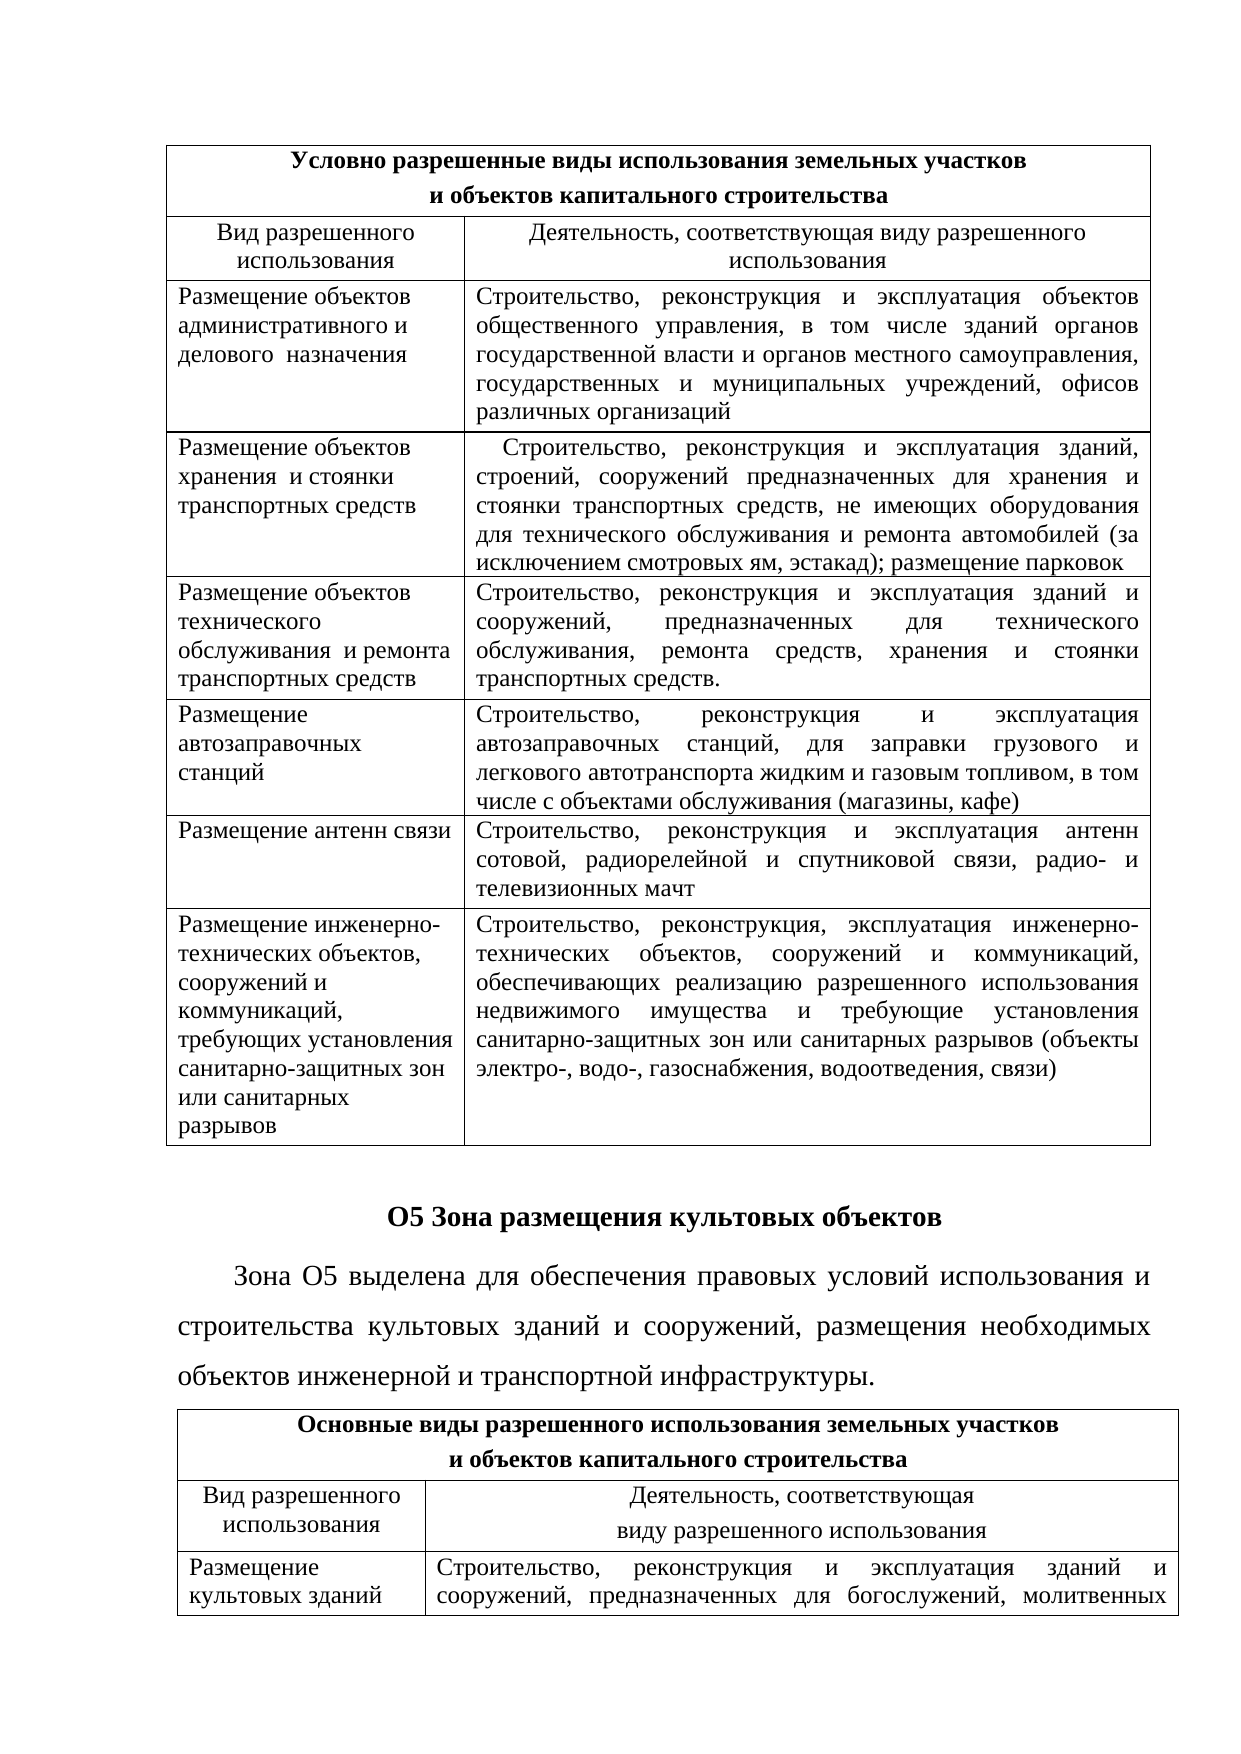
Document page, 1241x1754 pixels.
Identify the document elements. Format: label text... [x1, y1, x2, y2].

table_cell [178, 1552, 425, 1615]
table_cell Деятельность, соответствующая виду разрешенного использования [465, 217, 1150, 280]
table_cell Размещение объектов хранения и стоянки транспортных средств [167, 433, 464, 576]
table_header Основные виды разрешенного использования земельных участков и объектов капитального строительства [178, 1410, 1178, 1479]
text Зона О5 выделена для обеспечения правовых условий использования и строительства культовых зданий и сооружений, размещения необходимых объектов инженерной и транспортной инфраструктуры. [177, 1258, 1152, 1392]
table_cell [426, 1552, 1178, 1615]
table_cell Размещение автозаправочных станций [167, 700, 464, 814]
table_cell Строительство, реконструкция и эксплуатация автозаправочных станций, для заправки грузового и легкового автотранспорта жидким и газовым топливом, в том числе с объектами обслуживания (магазины, кафе) [465, 700, 1150, 814]
table_cell Строительство, реконструкция и эксплуатация объектов общественного управления, в том числе зданий органов государственной власти и органов местного самоуправления, государственных и муниципальных учреждений, офисов различных организаций [465, 281, 1150, 431]
table_cell Вид разрешенного использования [178, 1481, 425, 1551]
table_cell Деятельность, соответствующая виду разрешенного использования [426, 1481, 1178, 1551]
table_cell Размещение объектов административного и делового назначения [167, 281, 464, 431]
table_cell Размещение объектов технического обслуживания и ремонта транспортных средств [167, 577, 464, 698]
table_header Условно разрешенные виды использования земельных участков и объектов капитального строительства [167, 146, 1150, 216]
table_cell Строительство, реконструкция, эксплуатация инженерно-технических объектов, сооружений и коммуникаций, обеспечивающих реализацию разрешенного использования недвижимого имущества и требующие установления санитарно-защитных зон или санитарных разрывов (объекты электро-, водо-, газоснабжения, водоотведения, связи) [465, 909, 1150, 1145]
table_cell Размещение инженерно-технических объектов, сооружений и коммуникаций, требующих установления санитарно-защитных зон или санитарных разрывов [167, 909, 464, 1145]
table_cell Строительство, реконструкция и эксплуатация антенн сотовой, радиорелейной и спутниковой связи, радио- и телевизионных мачт [465, 816, 1150, 908]
table_cell Строительство, реконструкция и эксплуатация зданий и сооружений, предназначенных для технического обслуживания, ремонта средств, хранения и стоянки транспортных средств. [465, 577, 1150, 698]
table_cell Размещение антенн связи [167, 816, 464, 908]
table_cell Строительство, реконструкция и эксплуатация зданий, строений, сооружений предназначенных для хранения и стоянки транспортных средств, не имеющих оборудования для технического обслуживания и ремонта автомобилей (за исключением смотровых ям, эстакад); размещение парковок [465, 433, 1150, 576]
text О5 Зона размещения культовых объектов [177, 1199, 1152, 1233]
table_cell Вид разрешенного использования [167, 217, 464, 280]
